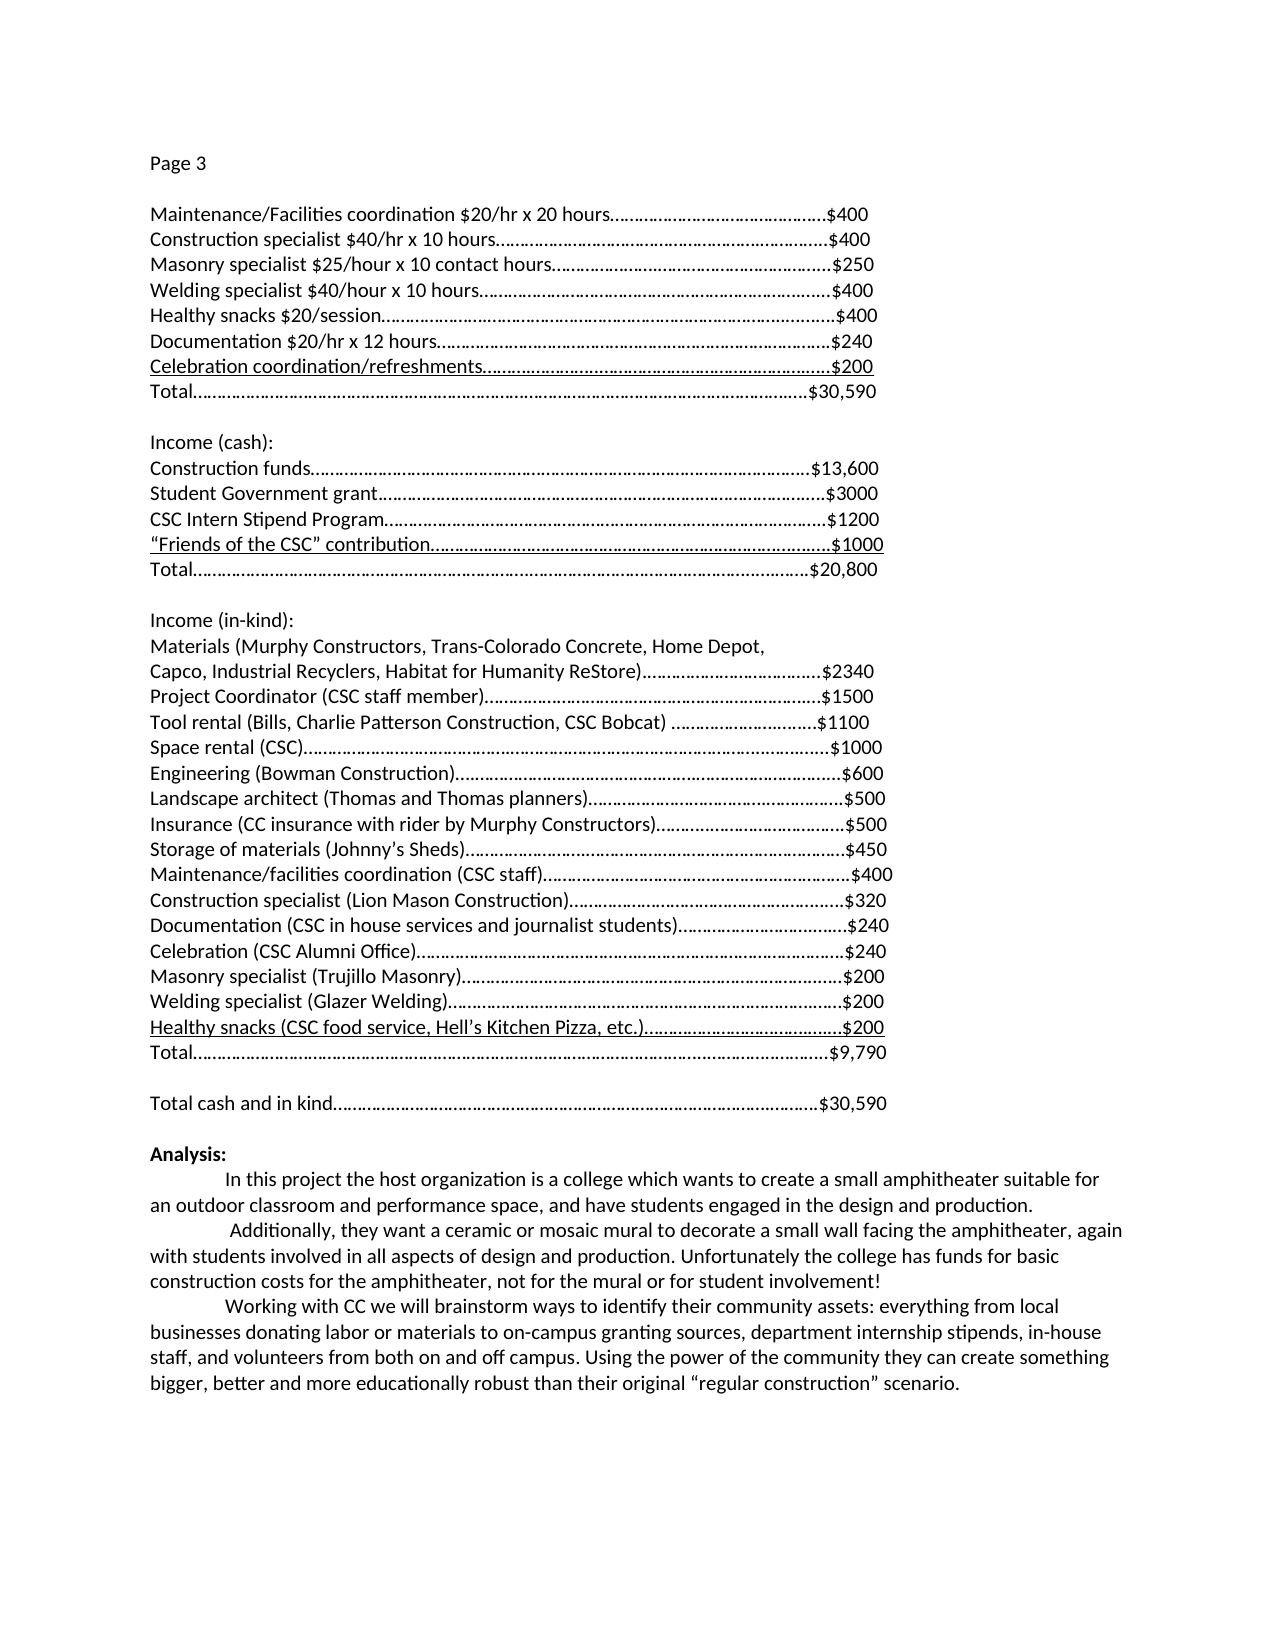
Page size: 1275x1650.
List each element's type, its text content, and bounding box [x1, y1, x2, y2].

text Income (in-kind): [150, 607, 1125, 633]
text Insurance (CC insurance with rider by Murphy Constructors)………..……………………….$500 [150, 811, 1125, 836]
text Materials (Murphy Constructors, Trans-Colorado Concrete, Home Depot, [150, 633, 1125, 658]
text Celebration coordination/refreshments……….…………..…………………………………….…..$200 [150, 353, 1125, 379]
text Storage of materials (Johnny’s Sheds)…………………….………………………………………………$450 [150, 836, 1125, 862]
text Construction specialist (Lion Mason Construction)……………………………………………..….$320 [150, 887, 1125, 912]
text Total……………………………………………………………………………………………..…………..………..$9,790 [150, 1039, 1125, 1065]
text Masonry specialist $25/hour x 10 contact hours………………….……………………………...$250 [150, 252, 1125, 277]
text Maintenance/Facilities coordination $20/hr x 20 hours………………………………………$400 [150, 201, 1125, 226]
text Maintenance/facilities coordination (CSC staff)……………………………………………………….$400 [150, 862, 1125, 887]
text Analysis: [150, 1141, 1125, 1167]
text Total cash and in kind……………………………………………………………………………….……….$30,590 [150, 1090, 1125, 1116]
text Working with CC we will brainstorm ways to identify their community assets: everything from local businesses donating labor or materials to on-campus granting sources, department internship stipends, in-house staff, and volunteers from both on and off campus. Using the power of the community they can create something bigger, better and more educationally robust than their original “regular construction” scenario. [150, 1294, 1125, 1395]
text Construction funds…………………………………………………………………………………………..$13,600 [150, 455, 1125, 480]
text In this project the host organization is a college which wants to create a small amphitheater suitable for an outdoor classroom and performance space, and have students engaged in the design and production. [150, 1167, 1125, 1217]
text Welding specialist $40/hour x 10 hours………………………………………………………….…...$400 [150, 277, 1125, 302]
text Additionally, they want a ceramic or mosaic mural to decorate a small wall facing the amphitheater, again with students involved in all aspects of design and production. Unfortunately the college has funds for basic construction costs for the amphitheater, not for the mural or for student involvement! [150, 1217, 1125, 1294]
text “Friends of the CSC” contribution………………………………………………………………...….….$1000 [150, 531, 1125, 557]
text Page 3 [150, 150, 1125, 175]
text Income (cash): [150, 429, 1125, 455]
text Celebration (CSC Alumni Office)……………………………………….…………………………………….$240 [150, 938, 1125, 963]
text Tool rental (Bills, Charlie Patterson Construction, CSC Bobcat) ………………….…..…$1100 [150, 709, 1125, 734]
text Capco, Industrial Recyclers, Habitat for Humanity ReStore).……………………………...$2340 [150, 658, 1125, 684]
text Project Coordinator (CSC staff member)………………………………………………………….…$1500 [150, 684, 1125, 709]
text CSC Intern Stipend Program………………………………………………………………………………..$1200 [150, 506, 1125, 531]
text Documentation $20/hr x 12 hours……………………………………………………………………….$240 [150, 328, 1125, 353]
text Healthy snacks $20/session………………….……………………………………………………..…...….$400 [150, 302, 1125, 328]
text Documentation (CSC in house services and journalist students)……………………….….…$240 [150, 912, 1125, 938]
text Welding specialist (Glazer Welding)………………………………………………………………….……$200 [150, 989, 1125, 1014]
text Landscape architect (Thomas and Thomas planners)……………………………….…………….$500 [150, 785, 1125, 811]
text Masonry specialist (Trujillo Masonry)………………………………………………………………..…..$200 [150, 963, 1125, 989]
text Total…………………………………………………………….………………………………………..….…….$20,800 [150, 557, 1125, 582]
text Healthy snacks (CSC food service, Hell’s Kitchen Pizza, etc.)…………………………….….…$200 [150, 1014, 1125, 1039]
text Space rental (CSC)…………………………………….……………………………………………..…….…...$1000 [150, 734, 1125, 760]
text Total…………………………………………………………………………………………………………….….$30,590 [150, 379, 1125, 404]
text Student Government grant.…………………………………………………………………………….….$3000 [150, 480, 1125, 506]
text Engineering (Bowman Construction)….……………………………………….………………………...$600 [150, 760, 1125, 785]
text Construction specialist $40/hr x 10 hours……………………………………………….…………..$400 [150, 226, 1125, 252]
